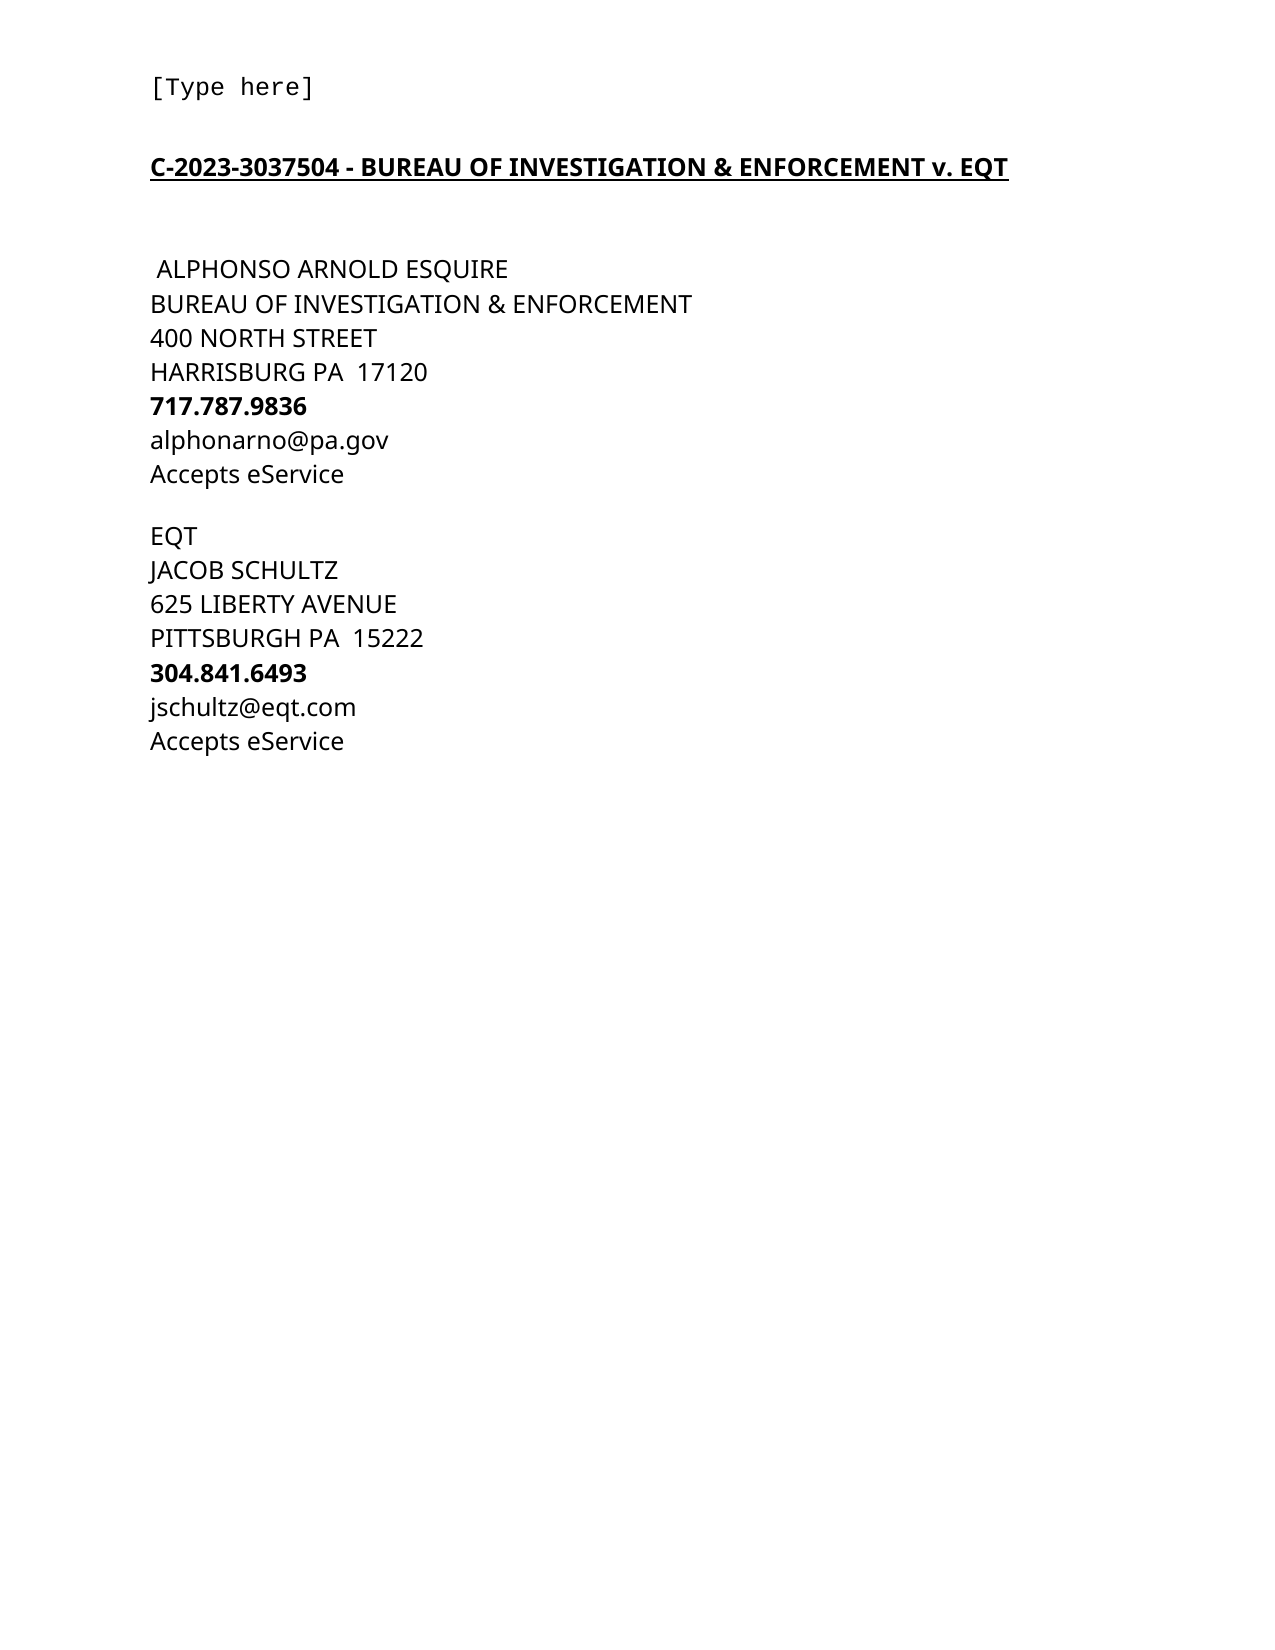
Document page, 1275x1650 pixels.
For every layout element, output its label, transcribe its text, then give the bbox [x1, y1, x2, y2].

text EQT JACOB SCHULTZ 625 LIBERTY AVENUE PITTSBURGH PA 15222 304.841.6493 jschultz@eqt.com Accepts eService [150, 519, 1125, 757]
text C-2023-3037504 - BUREAU OF INVESTIGATION & ENFORCEMENT v. EQT ALPHONSO ARNOLD ESQUIRE BUREAU OF INVESTIGATION & ENFORCEMENT 400 NORTH STREET HARRISBURG PA 17120 717.787.9836 alphonarno@pa.gov Accepts eService [150, 150, 1125, 519]
